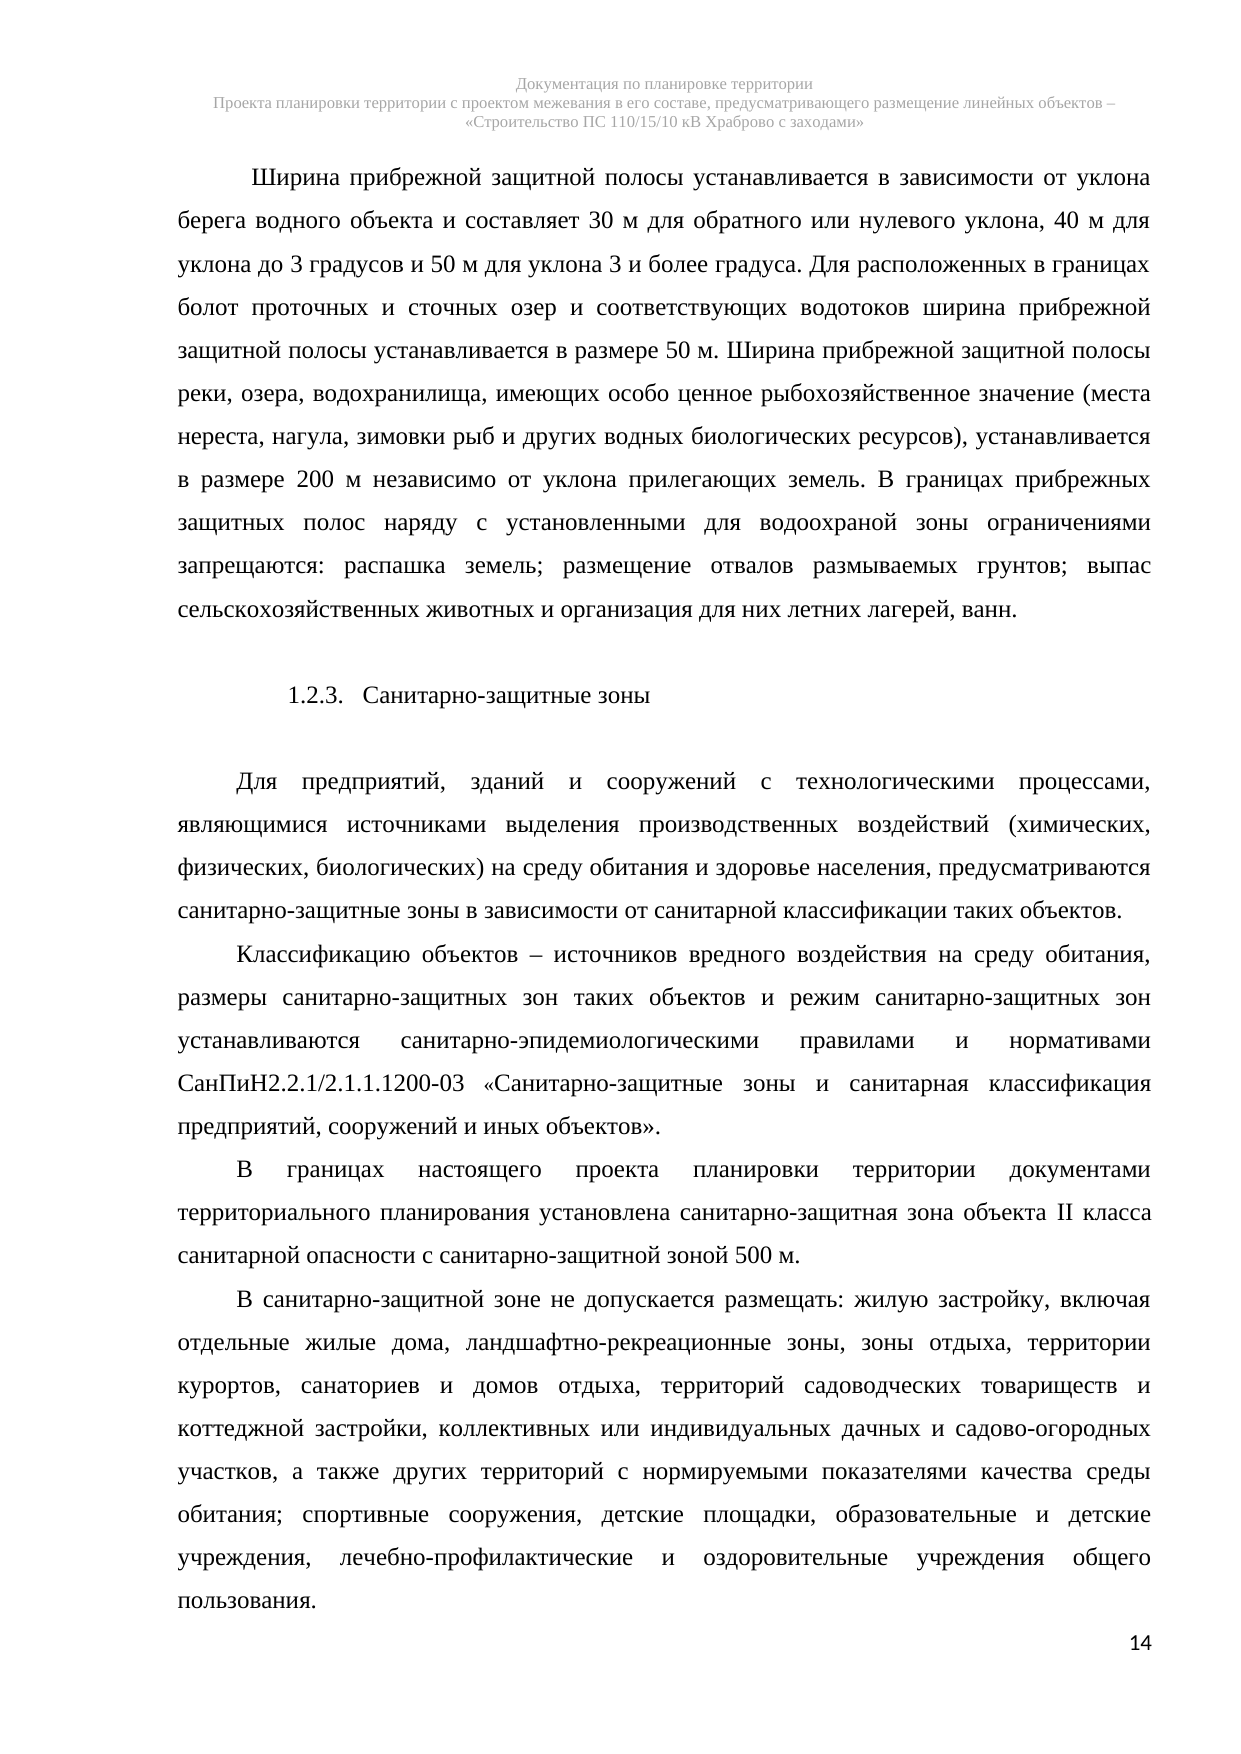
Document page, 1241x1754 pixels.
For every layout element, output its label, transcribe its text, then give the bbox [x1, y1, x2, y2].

text Для предприятий, зданий и сооружений с технологическими процессами, являющимися источниками выделения производственных воздействий (химических, физических, биологических) на среду обитания и здоровье населения, предусматриваются санитарно-защитные зоны в зависимости от санитарной классификации таких объектов. [177, 766, 1152, 924]
text Ширина прибрежной защитной полосы устанавливается в зависимости от уклона берега водного объекта и составляет 30 м для обратного или нулевого уклона, 40 м для уклона до 3 градусов и 50 м для уклона 3 и более градуса. Для расположенных в границах болот проточных и сточных озер и соответствующих водотоков ширина прибрежной защитной полосы устанавливается в размере 50 м. Ширина прибрежной защитной полосы реки, озера, водохранилища, имеющих особо ценное рыбохозяйственное значение (места нереста, нагула, зимовки рыб и других водных биологических ресурсов), устанавливается в размере 200 м независимо от уклона прилегающих земель. В границах прибрежных защитных полос наряду с установленными для водоохраной зоны ограничениями запрещаются: распашка земель; размещение отвалов размываемых грунтов; выпас сельскохозяйственных животных и организация для них летних лагерей, ванн. [177, 162, 1152, 622]
list Санитарно-защитные зоны [287, 680, 1152, 709]
text В санитарно-защитной зоне не допускается размещать: жилую застройку, включая отдельные жилые дома, ландшафтно-рекреационные зоны, зоны отдыха, территории курортов, санаториев и домов отдыха, территорий садоводческих товариществ и коттеджной застройки, коллективных или индивидуальных дачных и садово-огородных участков, а также других территорий с нормируемыми показателями качества среды обитания; спортивные сооружения, детские площадки, образовательные и детские учреждения, лечебно-профилактические и оздоровительные учреждения общего пользования. [177, 1284, 1152, 1614]
text Классификацию объектов – источников вредного воздействия на среду обитания, размеры санитарно-защитных зон таких объектов и режим санитарно-защитных зон устанавливаются санитарно-эпидемиологическими правилами и нормативами СанПиН2.2.1/2.1.1.1200-03 «Санитарно-защитные зоны и санитарная классификация предприятий, сооружений и иных объектов». [177, 939, 1152, 1140]
text В границах настоящего проекта планировки территории документами территориального планирования установлена санитарно-защитная зона объекта II класса санитарной опасности с санитарно-защитной зоной 500 м. [177, 1154, 1152, 1269]
